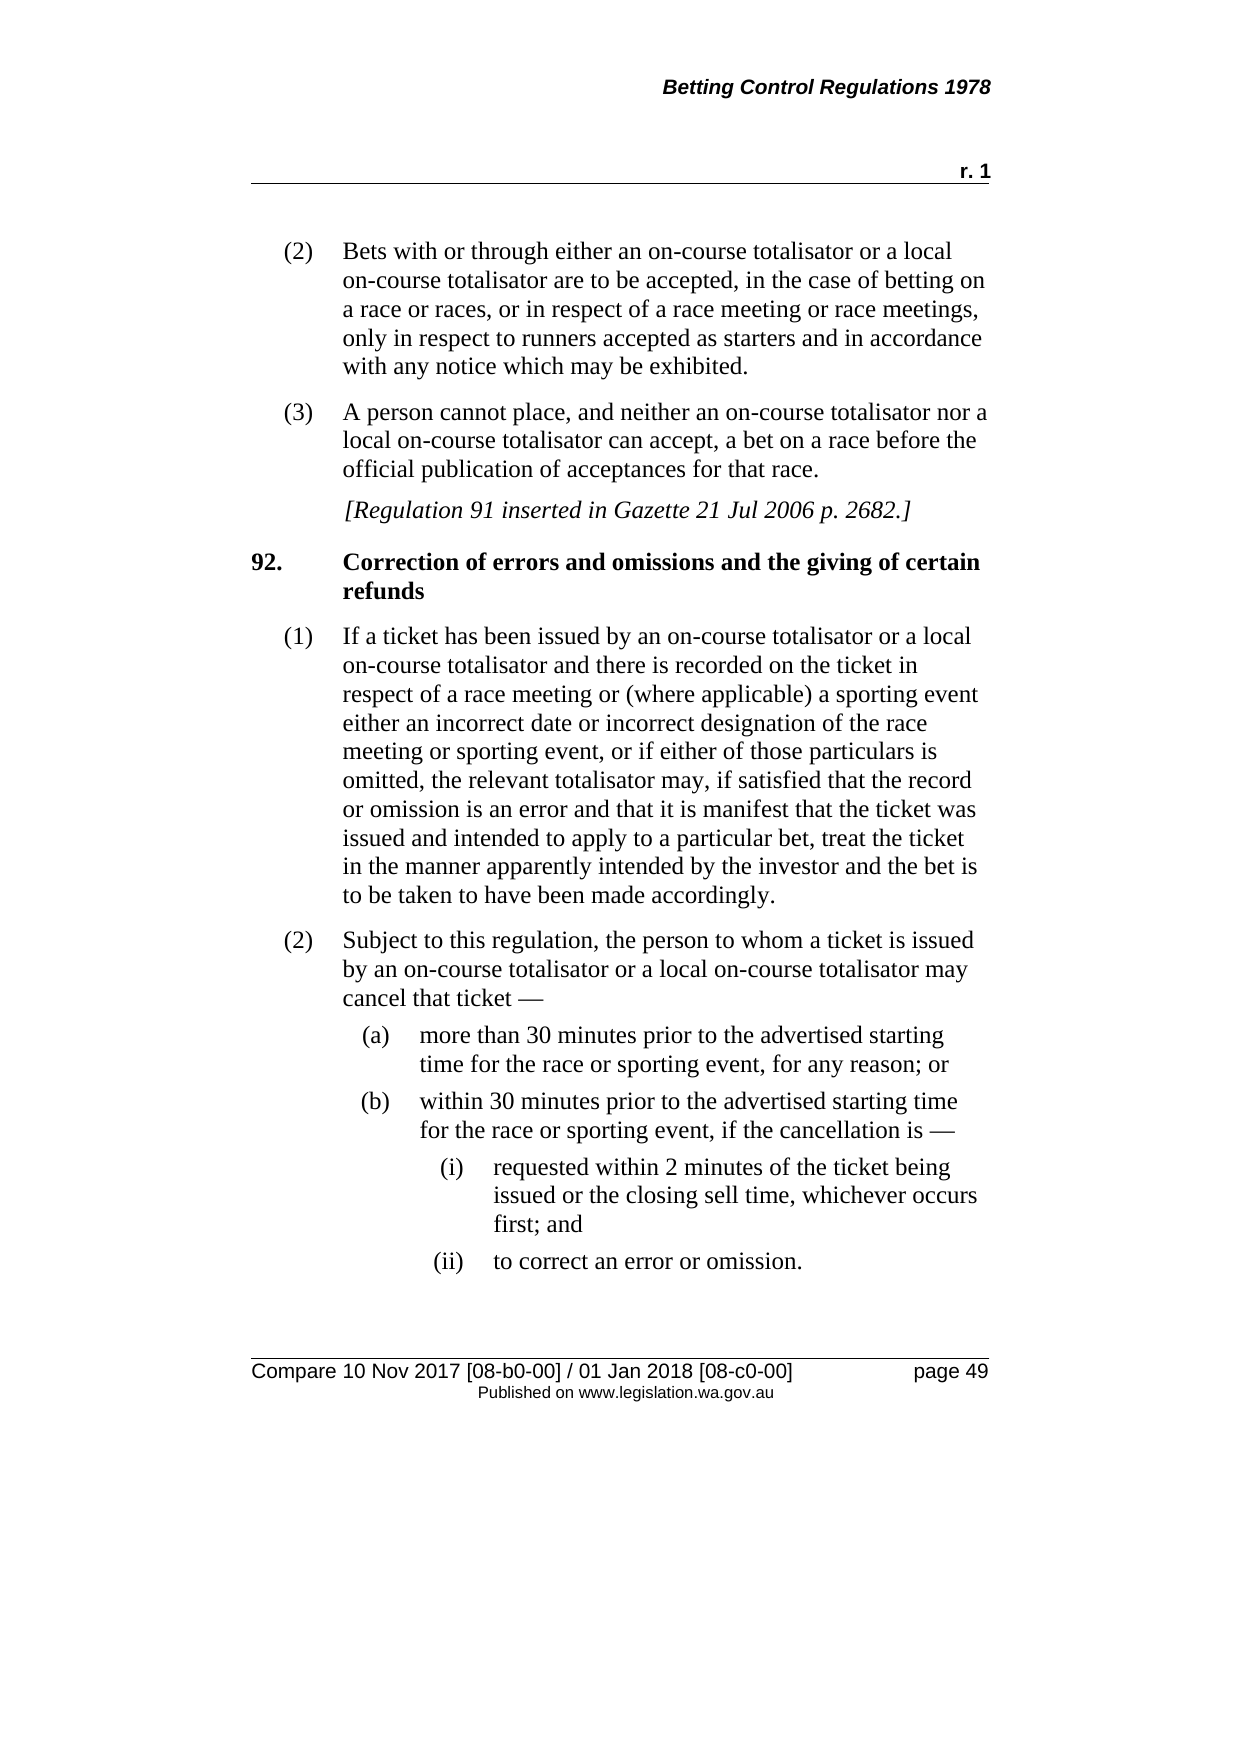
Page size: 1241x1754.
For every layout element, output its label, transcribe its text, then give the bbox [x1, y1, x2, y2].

text (a) more than 30 minutes prior to the advertised starting time for the race or sporting event, for any reason; or [251, 1020, 989, 1078]
text (2) Subject to this regulation, the person to whom a ticket is issued by an on-course totalisator or a local on-course totalisator may cancel that ticket — [251, 926, 989, 1012]
text (b) within 30 minutes prior to the advertised starting time for the race or sporting event, if the cancellation is — [251, 1086, 989, 1143]
text (ii) to correct an error or omission. [251, 1246, 989, 1275]
text (1) If a ticket has been issued by an on-course totalisator or a local on-course totalisator and there is recorded on the ticket in respect of a race meeting or (where applicable) a sporting event either an incorrect date or incorrect designation of the race meeting or sporting event, or if either of those particulars is omitted, the relevant totalisator may, if satisfied that the record or omission is an error and that it is manifest that the ticket was issued and intended to apply to a particular bet, treat the ticket in the manner apparently intended by the investor and the bet is to be taken to have been made accordingly. [251, 621, 989, 909]
subtitle 92. Correction of errors and omissions and the giving of certain refunds [251, 547, 989, 605]
text (3) A person cannot place, and neither an on-course totalisator nor a local on-course totalisator can accept, a bet on a race before the official publication of acceptances for that race. [251, 397, 989, 483]
text (i) requested within 2 minutes of the ticket being issued or the closing sell time, whichever occurs first; and [251, 1152, 989, 1238]
text (2) Bets with or through either an on-course totalisator or a local on-course totalisator are to be accepted, in the case of betting on a race or races, or in respect of a race meeting or race meetings, only in respect to runners accepted as starters and in accordance with any notice which may be exhibited. [251, 236, 989, 380]
text [Regulation 91 inserted in Gazette 21 Jul 2006 p. 2682.] [251, 496, 989, 524]
